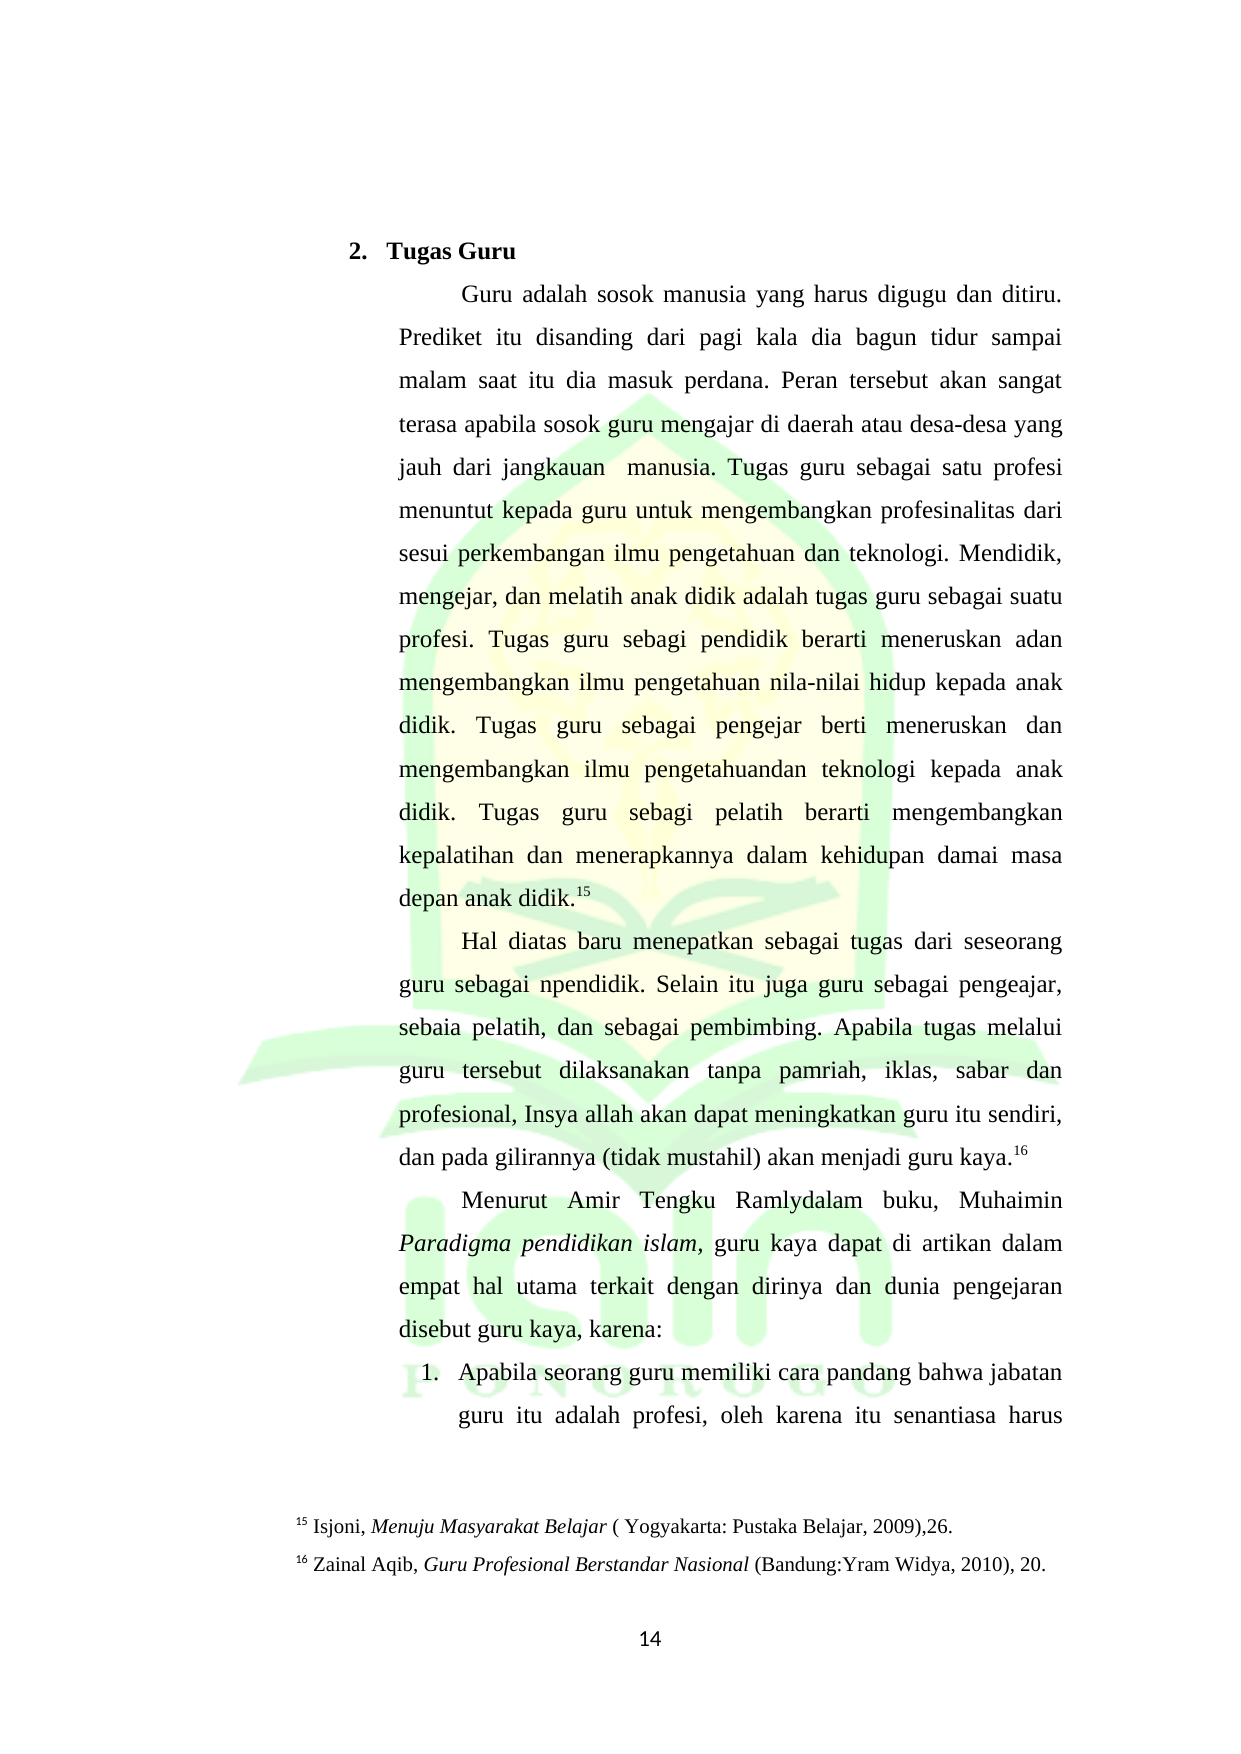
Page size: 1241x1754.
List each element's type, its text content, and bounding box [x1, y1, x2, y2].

list Menurut Amir Tengku Ramlydalam buku, Muhaimin Paradigma pendidikan islam, guru kaya dapat di artikan dalam empat hal utama terkait dengan dirinya dan dunia pengejaran disebut guru kaya, karena: [399, 1185, 1063, 1343]
list Hal diatas baru menepatkan sebagai tugas dari seseorang guru sebagai npendidik. Selain itu juga guru sebagai pengeajar, sebaia pelatih, dan sebagai pembimbing. Apabila tugas melalui guru tersebut dilaksanakan tanpa pamriah, iklas, sabar dan profesional, Insya allah akan dapat meningkatkan guru itu sendiri, dan pada gilirannya (tidak mustahil) akan menjadi guru kaya. [399, 926, 1063, 1171]
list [420, 1357, 1063, 1429]
list Tugas Guru [349, 236, 1063, 265]
list Guru adalah sosok manusia yang harus digugu dan ditiru. Prediket itu disanding dari pagi kala dia bagun tidur sampai malam saat itu dia masuk perdana. Peran tersebut akan sangat terasa apabila sosok guru mengajar di daerah atau desa-desa yang jauh dari jangkauan manusia. Tugas guru sebagai satu profesi menuntut kepada guru untuk mengembangkan profesinalitas dari sesui perkembangan ilmu pengetahuan dan teknologi. Mendidik, mengejar, dan melatih anak didik adalah tugas guru sebagai suatu profesi. Tugas guru sebagi pendidik berarti meneruskan adan mengembangkan ilmu pengetahuan nila-nilai hidup kepada anak didik. Tugas guru sebagai pengejar berti meneruskan dan mengembangkan ilmu pengetahuandan teknologi kepada anak didik. Tugas guru sebagi pelatih berarti mengembangkan kepalatihan dan menerapkannya dalam kehidupan damai masa depan anak didik. [399, 279, 1063, 912]
